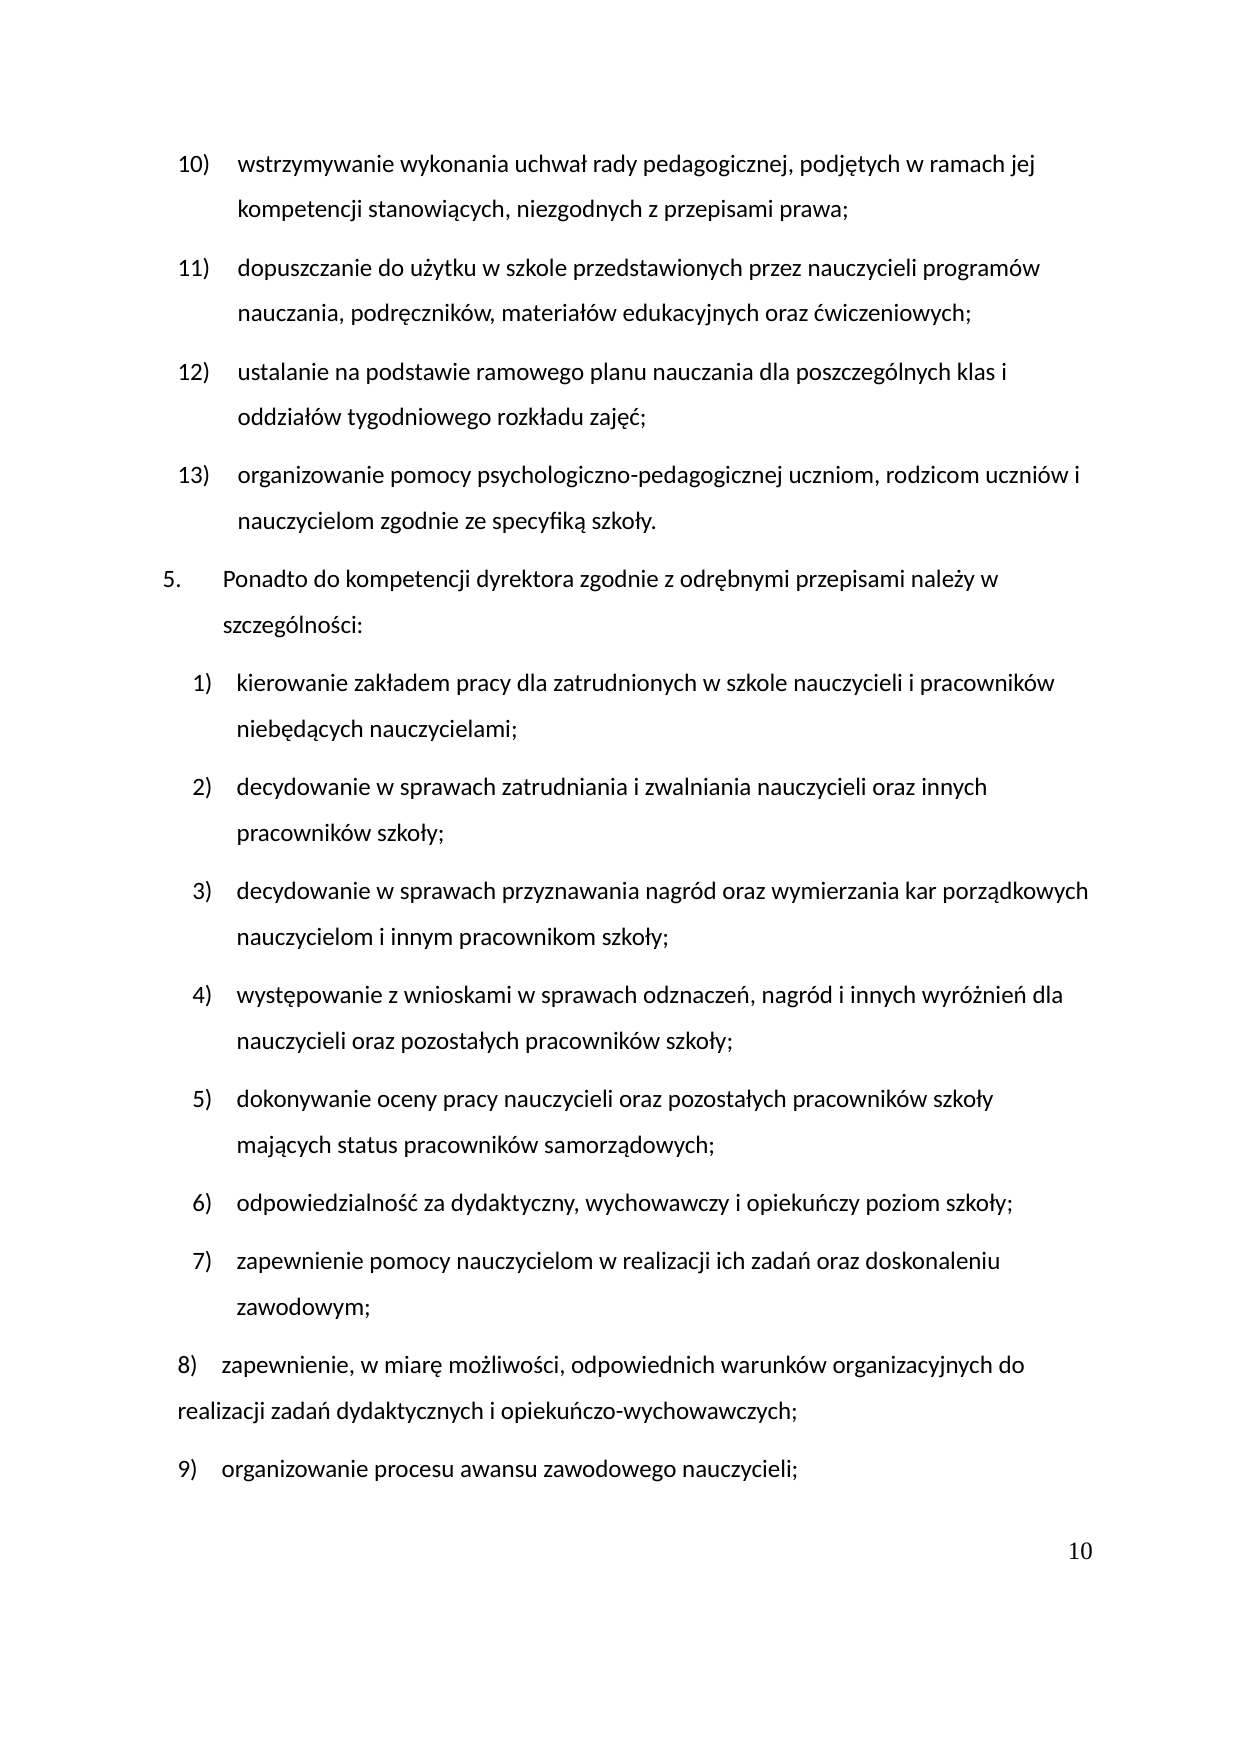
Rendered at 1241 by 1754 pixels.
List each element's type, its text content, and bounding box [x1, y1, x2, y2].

list zapewnienie, w miarę możliwości, odpowiednich warunków organizacyjnych do realizacji zadań dydaktycznych i opiekuńczo-wychowawczych; [177, 1349, 1092, 1426]
list organizowanie procesu awansu zawodowego nauczycieli; [177, 1453, 1092, 1484]
list dokonywanie oceny pracy nauczycieli oraz pozostałych pracowników szkoły mających status pracowników samorządowych; [192, 1083, 1092, 1159]
list dopuszczanie do użytku w szkole przedstawionych przez nauczycieli programów nauczania, podręczników, materiałów edukacyjnych oraz ćwiczeniowych; [177, 252, 1092, 328]
list Ponadto do kompetencji dyrektora zgodnie z odrębnymi przepisami należy w szczególności: [162, 563, 1092, 640]
list decydowanie w sprawach przyznawania nagród oraz wymierzania kar porządkowych nauczycielom i innym pracownikom szkoły; [192, 875, 1092, 952]
list wstrzymywanie wykonania uchwał rady pedagogicznej, podjętych w ramach jej kompetencji stanowiących, niezgodnych z przepisami prawa; [177, 148, 1092, 224]
list odpowiedzialność za dydaktyczny, wychowawczy i opiekuńczy poziom szkoły; [192, 1187, 1092, 1218]
list kierowanie zakładem pracy dla zatrudnionych w szkole nauczycieli i pracowników niebędących nauczycielami; [192, 667, 1092, 744]
list decydowanie w sprawach zatrudniania i zwalniania nauczycieli oraz innych pracowników szkoły; [192, 771, 1092, 848]
list organizowanie pomocy psychologiczno-pedagogicznej uczniom, rodzicom uczniów i nauczycielom zgodnie ze specyfiką szkoły. [177, 459, 1092, 536]
list ustalanie na podstawie ramowego planu nauczania dla poszczególnych klas i oddziałów tygodniowego rozkładu zajęć; [177, 356, 1092, 432]
list zapewnienie pomocy nauczycielom w realizacji ich zadań oraz doskonaleniu zawodowym; [192, 1246, 1092, 1322]
list występowanie z wnioskami w sprawach odznaczeń, nagród i innych wyróżnień dla nauczycieli oraz pozostałych pracowników szkoły; [192, 979, 1092, 1056]
